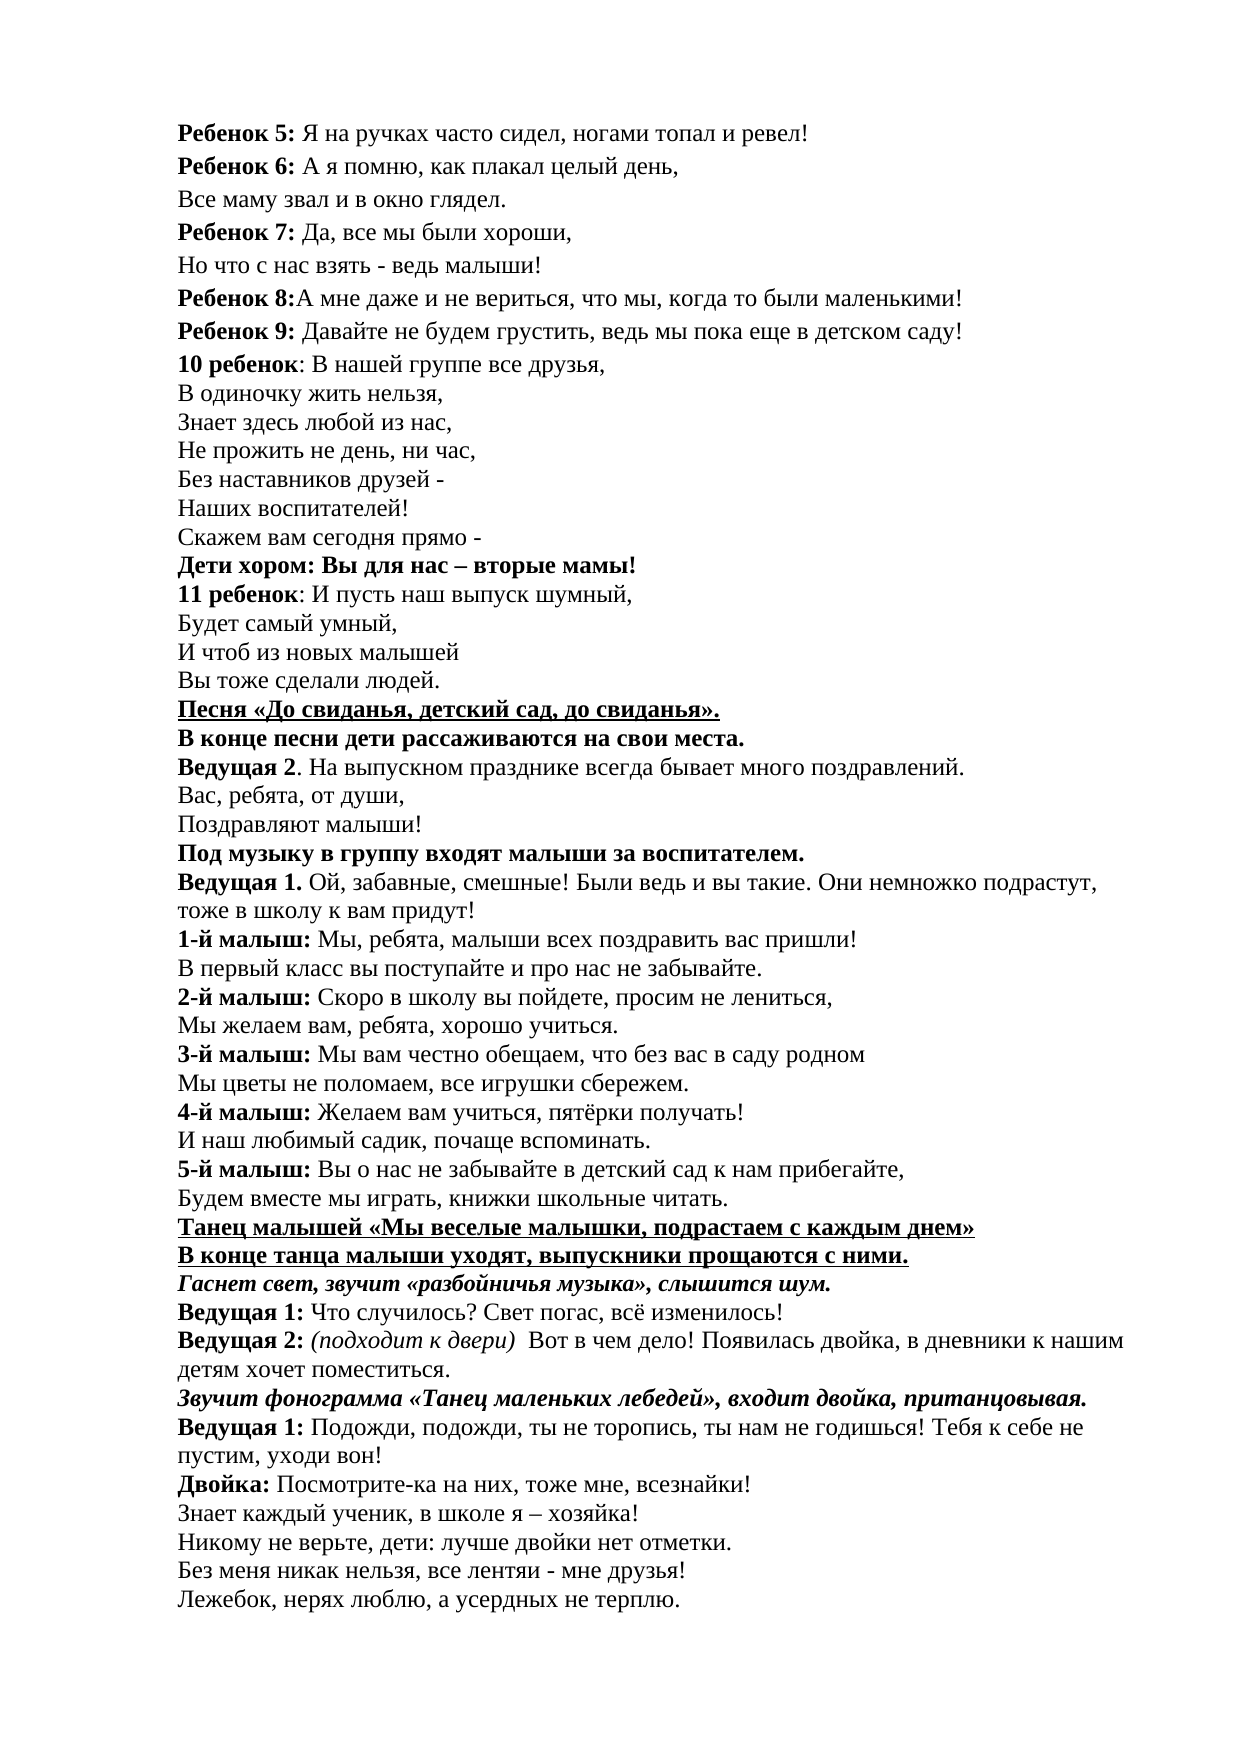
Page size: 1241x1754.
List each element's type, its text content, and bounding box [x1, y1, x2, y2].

text Ребенок 5: Я на ручках часто сидел, ногами топал и ревел! [177, 118, 1152, 147]
text Ребенок 7: Да, все мы были хороши, [177, 217, 1152, 246]
text Ребенок 8:А мне даже и не вериться, что мы, когда то были маленькими! [177, 283, 1152, 312]
text 3-й малыш: Мы вам честно обещаем, что без вас в саду родном [177, 1039, 1152, 1068]
text Под музыку в группу входят малыши за воспитателем. [177, 838, 1152, 867]
text 10 ребенок: В нашей группе все друзья, В одиночку жить нельзя, Знает здесь любой из нас, Не прожить не день, ни час, Без наставников друзей - Наших воспитателей! Скажем вам сегодня прямо - Дети хором: Вы для нас – вторые мамы! 11 ребенок: И пусть наш выпуск шумный, Будет самый умный, И чтоб из новых малышей Вы тоже сделали людей. Песня «До свиданья, детский сад, до свиданья». В конце песни дети рассаживаются на свои места. [398, 349, 1152, 752]
text Ребенок 6: А я помню, как плакал целый день, [177, 151, 1152, 180]
text Ведущая 1. Ой, забавные, смешные! Были ведь и вы такие. Они немножко подрастут, тоже в школу к вам придут! [177, 867, 1152, 924]
text Мы желаем вам, ребята, хорошо учиться. [177, 1011, 1152, 1039]
text И наш любимый садик, почаще вспоминать. [177, 1126, 1152, 1154]
text В первый класс вы поступайте и про нас не забывайте. [177, 953, 1152, 982]
text Мы цветы не поломаем, все игрушки сбережем. [177, 1068, 1152, 1097]
text 5-й малыш: Вы о нас не забывайте в детский сад к нам прибегайте, [177, 1154, 1152, 1183]
text 4-й малыш: Желаем вам учиться, пятёрки получать! [177, 1097, 1152, 1126]
text Все маму звал и в окно глядел. [177, 184, 1152, 213]
text Но что с нас взять - ведь малыши! [177, 250, 1152, 279]
text 2-й малыш: Скоро в школу вы пойдете, просим не лениться, [177, 982, 1152, 1011]
text Будем вместе мы играть, книжки школьные читать. [177, 1183, 1152, 1212]
text В конце танца малыши уходят, выпускники прощаются с ними. [177, 1241, 1152, 1269]
text Танец малышей «Мы веселые малышки, подрастаем с каждым днем» [177, 1212, 1152, 1241]
text 1-й малыш: Мы, ребята, малыши всех поздравить вас пришли! [177, 924, 1152, 953]
text Ведущая 2. На выпускном празднике всегда бывает много поздравлений. Вас, ребята, от души, Поздравляют малыши! [405, 752, 1152, 838]
text Ребенок 9: Давайте не будем грустить, ведь мы пока еще в детском саду! [177, 316, 1152, 345]
